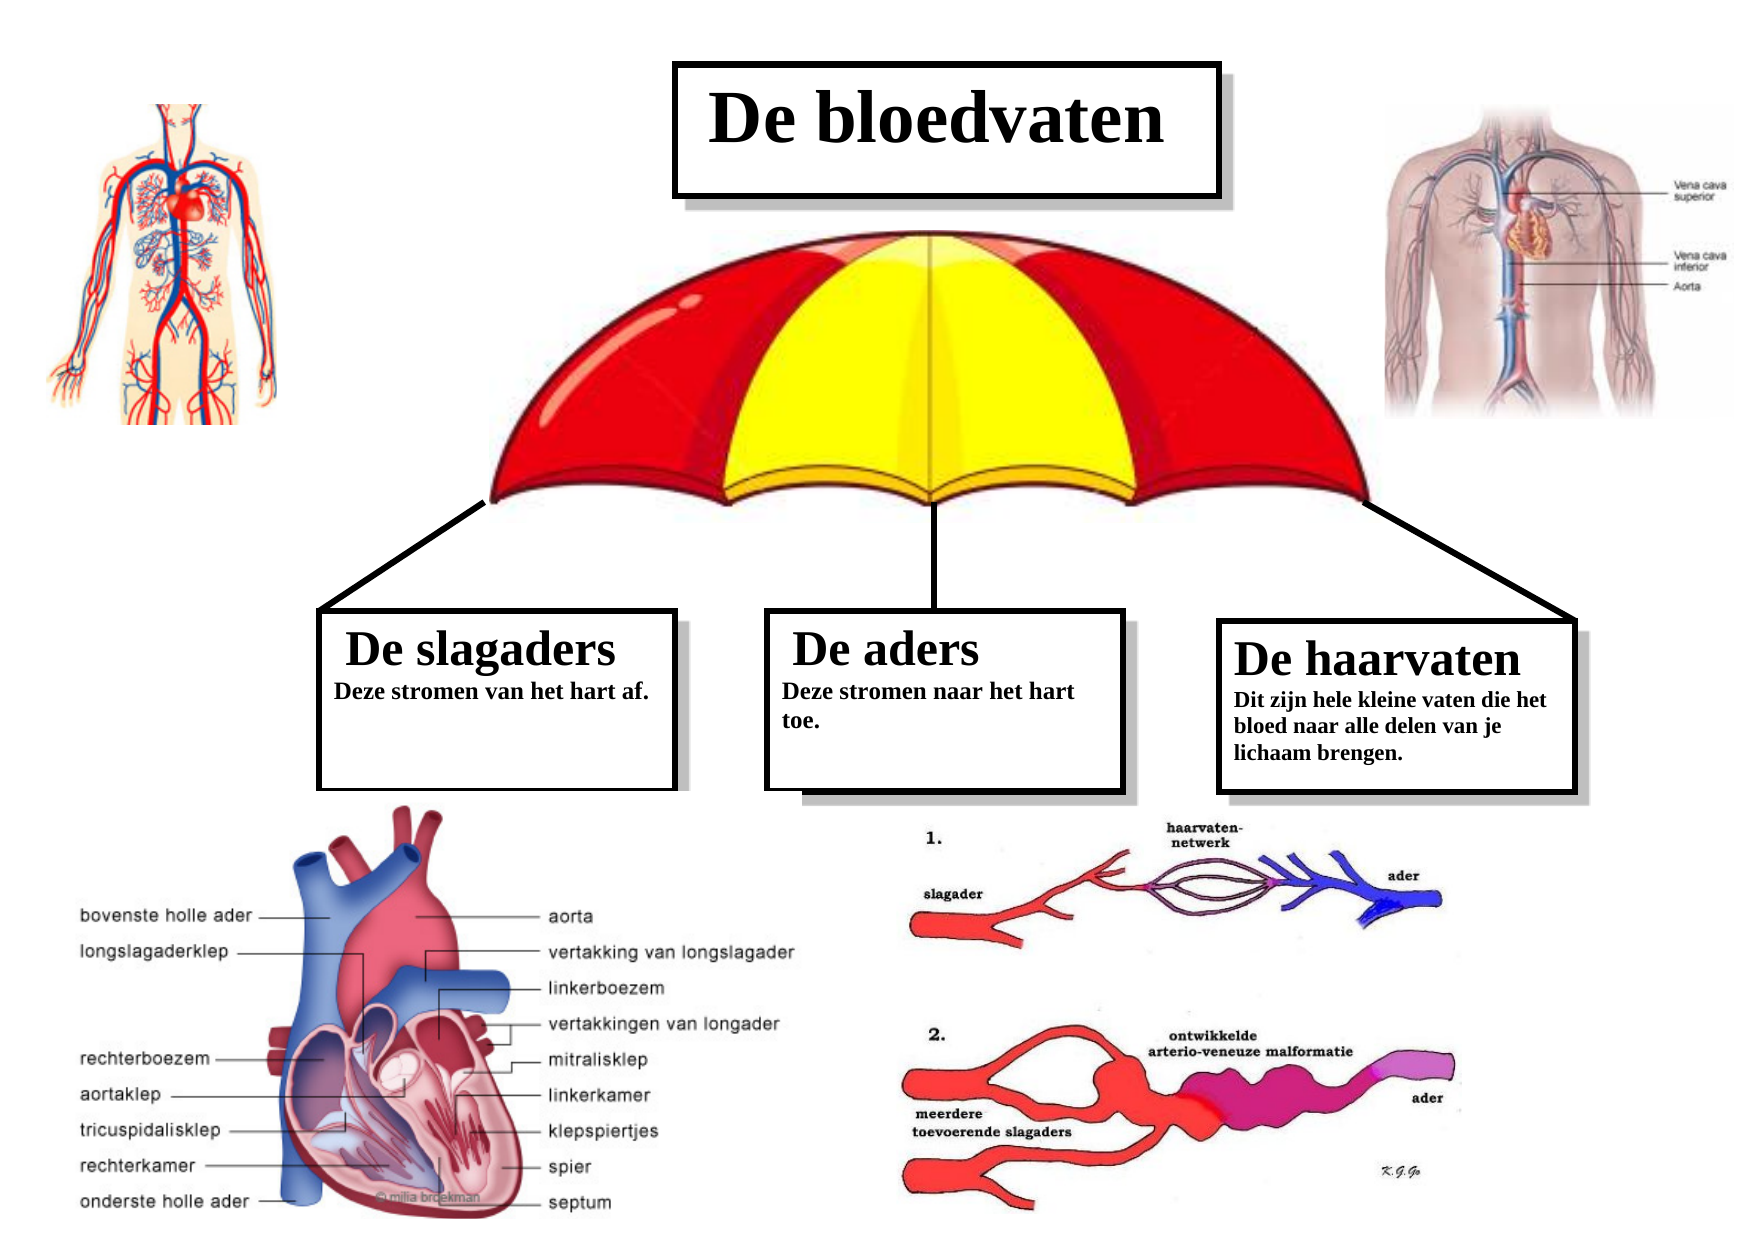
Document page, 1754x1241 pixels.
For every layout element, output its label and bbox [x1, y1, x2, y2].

picture [45, 104, 277, 425]
picture [64, 791, 802, 1219]
picture [896, 814, 1462, 1214]
picture [489, 104, 1734, 523]
